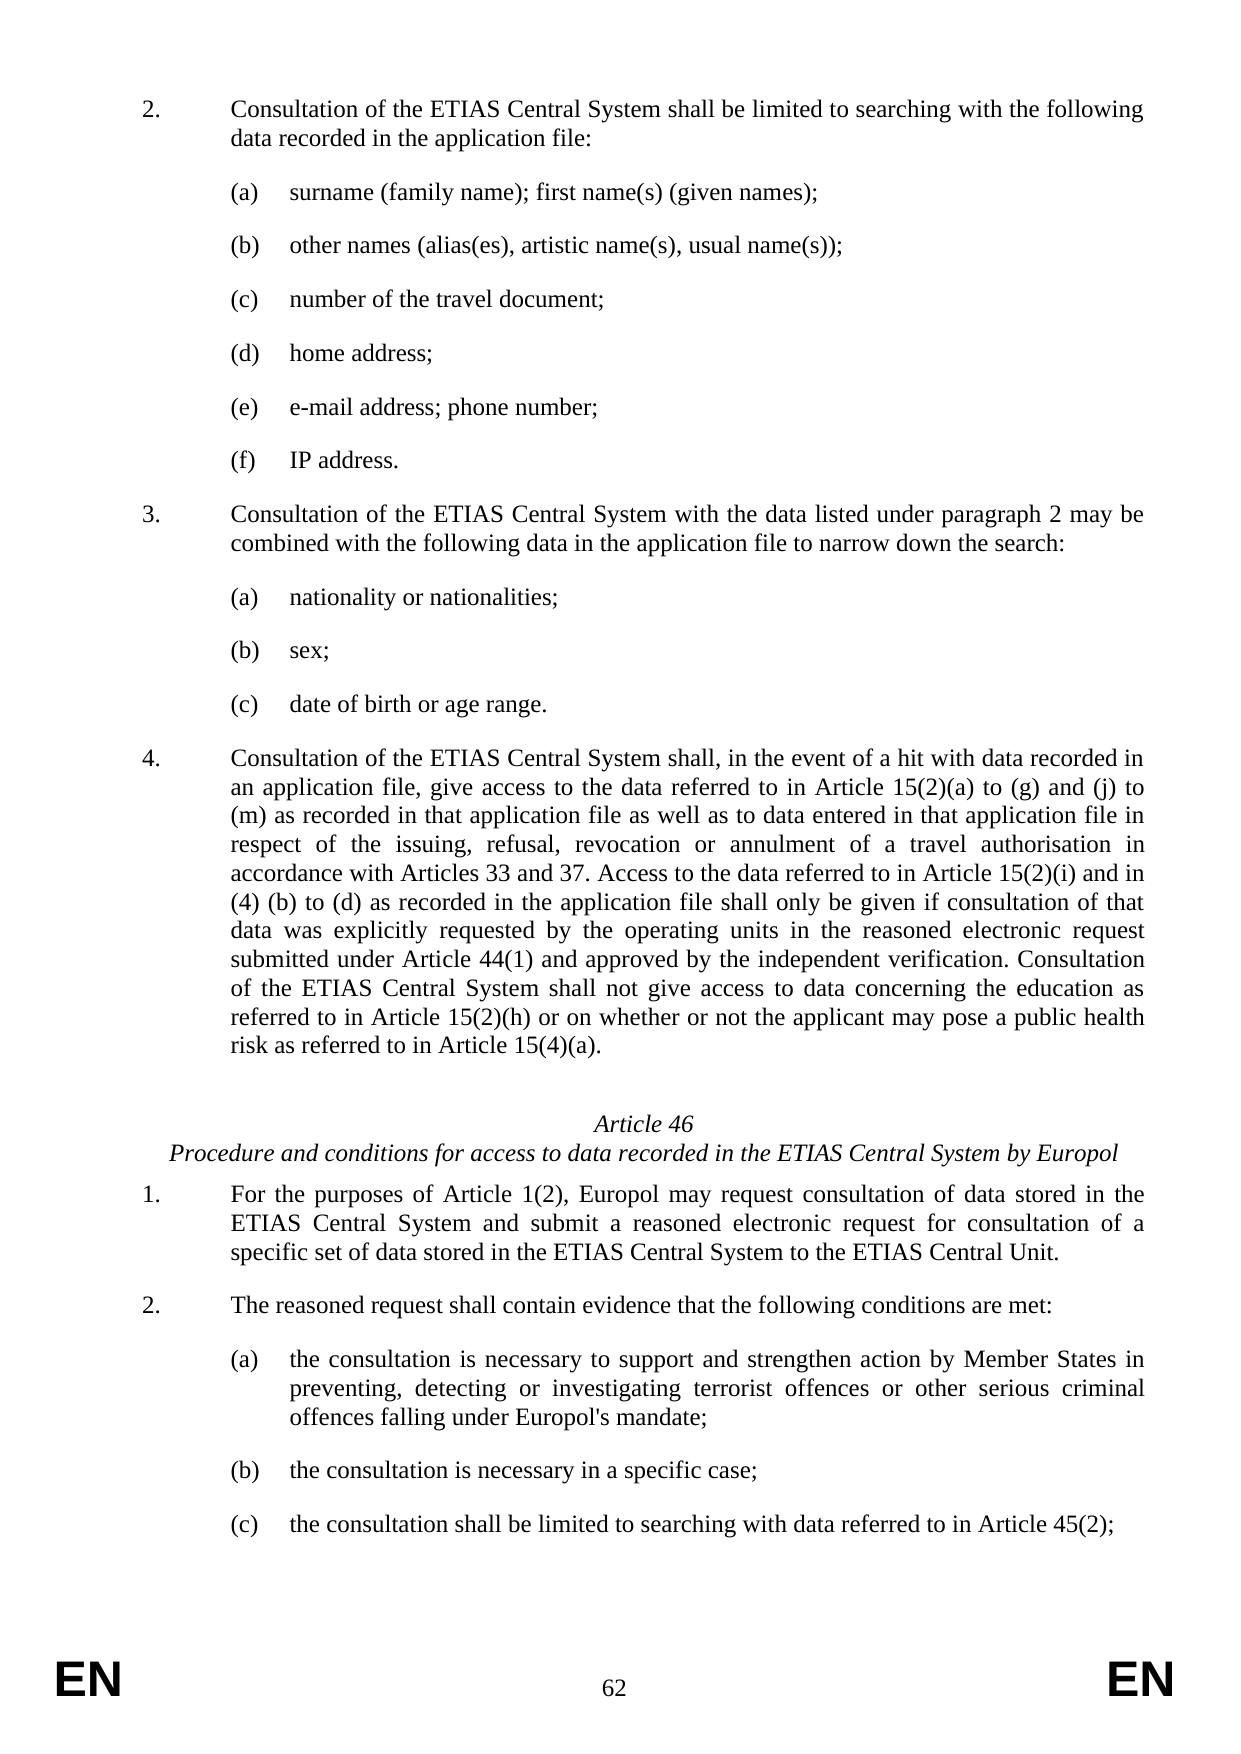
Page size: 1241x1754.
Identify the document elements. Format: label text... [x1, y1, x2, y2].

list sex; [230, 636, 1146, 664]
list e-mail address; phone number; [230, 392, 1146, 421]
text 2. The reasoned request shall contain evidence that the following conditions are met: [142, 1291, 1146, 1319]
list IP address. [230, 446, 1146, 474]
text Article 46 Procedure and conditions for access to data recorded in the ETIAS Central System by Europol [142, 1109, 1146, 1167]
list home address; [230, 338, 1146, 367]
list surname (family name); first name(s) (given names); [230, 177, 1146, 206]
list number of the travel document; [230, 284, 1146, 313]
text 1. For the purposes of Article 1(2), Europol may request consultation of data stored in the ETIAS Central System and submit a reasoned electronic request for consultation of a specific set of data stored in the ETIAS Central System to the ETIAS Central Unit. [142, 1179, 1146, 1266]
text 4. Consultation of the ETIAS Central System shall, in the event of a hit with data recorded in an application file, give access to the data referred to in Article 15(2)(a) to (g) and (j) to (m) as recorded in that application file as well as to data entered in that application file in respect of the issuing, refusal, revocation or annulment of a travel authorisation in accordance with Articles 33 and 37. Access to the data referred to in Article 15(2)(i) and in (4) (b) to (d) as recorded in the application file shall only be given if consultation of that data was explicitly requested by the operating units in the reasoned electronic request submitted under Article 44(1) and approved by the independent verification. Consultation of the ETIAS Central System shall not give access to data concerning the education as referred to in Article 15(2)(h) or on whether or not the applicant may pose a public health risk as referred to in Article 15(4)(a). [142, 743, 1146, 1059]
list date of birth or age range. [230, 689, 1146, 718]
list nationality or nationalities; [230, 582, 1146, 611]
text 2. Consultation of the ETIAS Central System shall be limited to searching with the following data recorded in the application file: [142, 94, 1146, 152]
list the consultation shall be limited to searching with data referred to in Article 45(2); [230, 1509, 1146, 1538]
list other names (alias(es), artistic name(s), usual name(s)); [230, 231, 1146, 259]
list the consultation is necessary to support and strengthen action by Member States in preventing, detecting or investigating terrorist offences or other serious criminal offences falling under Europol's mandate; [230, 1344, 1146, 1431]
text 3. Consultation of the ETIAS Central System with the data listed under paragraph 2 may be combined with the following data in the application file to narrow down the search: [142, 499, 1146, 557]
list the consultation is necessary in a specific case; [230, 1456, 1146, 1484]
